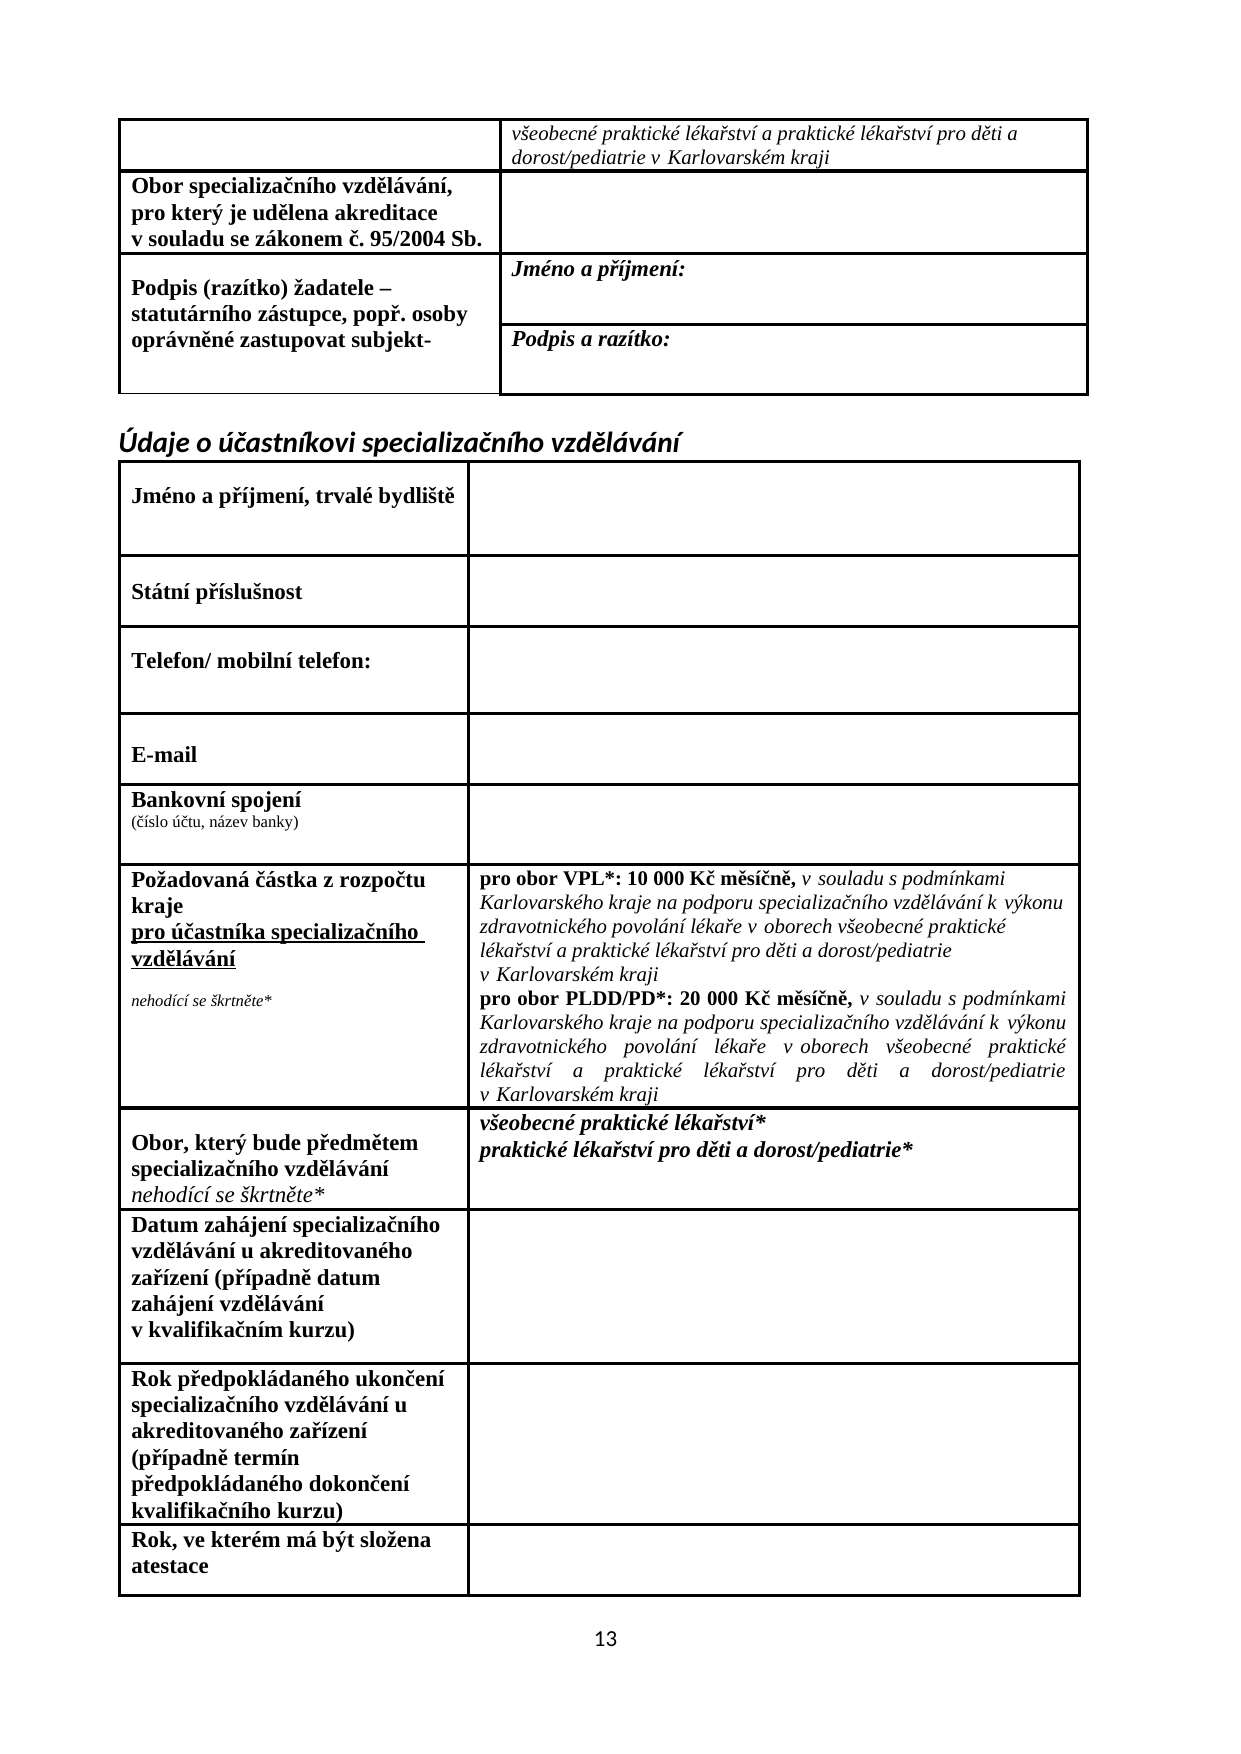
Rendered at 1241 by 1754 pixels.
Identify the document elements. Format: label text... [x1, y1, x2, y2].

table_cell Jméno a příjmení: [502, 255, 1086, 322]
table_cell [502, 121, 1086, 169]
table_cell Podpis (razítko) žadatele – statutárního zástupce, popř. osoby oprávněné zastupovat subjekt- [121, 255, 499, 393]
table_cell Rok předpokládaného ukončení specializačního vzdělávání u akreditovaného zařízení (případně termín předpokládaného dokončení kvalifikačního kurzu) [121, 1365, 467, 1523]
table_cell [470, 715, 1078, 783]
table_cell [502, 173, 1086, 252]
table_cell Podpis a razítko: [502, 326, 1086, 393]
table_cell [470, 557, 1078, 625]
text Údaje o účastníkovi specializačního vzdělávání [118, 424, 1092, 460]
table_cell Státní příslušnost [121, 557, 467, 625]
table_cell Požadovaná částka z rozpočtu kraje pro účastníka specializačního vzdělávání nehodící se škrtněte* [121, 866, 467, 1106]
table_cell Telefon/ mobilní telefon: [121, 628, 467, 712]
table_cell Rok, ve kterém má být složena atestace [121, 1526, 467, 1594]
table_header [470, 463, 1078, 554]
table_cell [470, 1526, 1078, 1594]
table_cell [470, 786, 1078, 863]
table_cell [470, 1365, 1078, 1523]
table_cell [470, 1211, 1078, 1362]
table_cell E-mail [121, 715, 467, 783]
table_cell Datum zahájení specializačního vzdělávání u akreditovaného zařízení (případně datum zahájení vzdělávání v kvalifikačním kurzu) [121, 1211, 467, 1362]
table_cell všeobecné praktické lékařství* praktické lékařství pro děti a dorost/pediatrie* [470, 1110, 1078, 1208]
table_cell Obor specializačního vzdělávání, pro který je udělena akreditace v souladu se zákonem č. 95/2004 Sb. [121, 173, 499, 252]
table_cell [470, 628, 1078, 712]
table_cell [121, 121, 499, 169]
table_header Jméno a příjmení, trvalé bydliště [121, 463, 467, 554]
table_cell Bankovní spojení (číslo účtu, název banky) [121, 786, 467, 863]
table_cell Obor, který bude předmětem specializačního vzdělávání nehodící se škrtněte* [121, 1110, 467, 1208]
